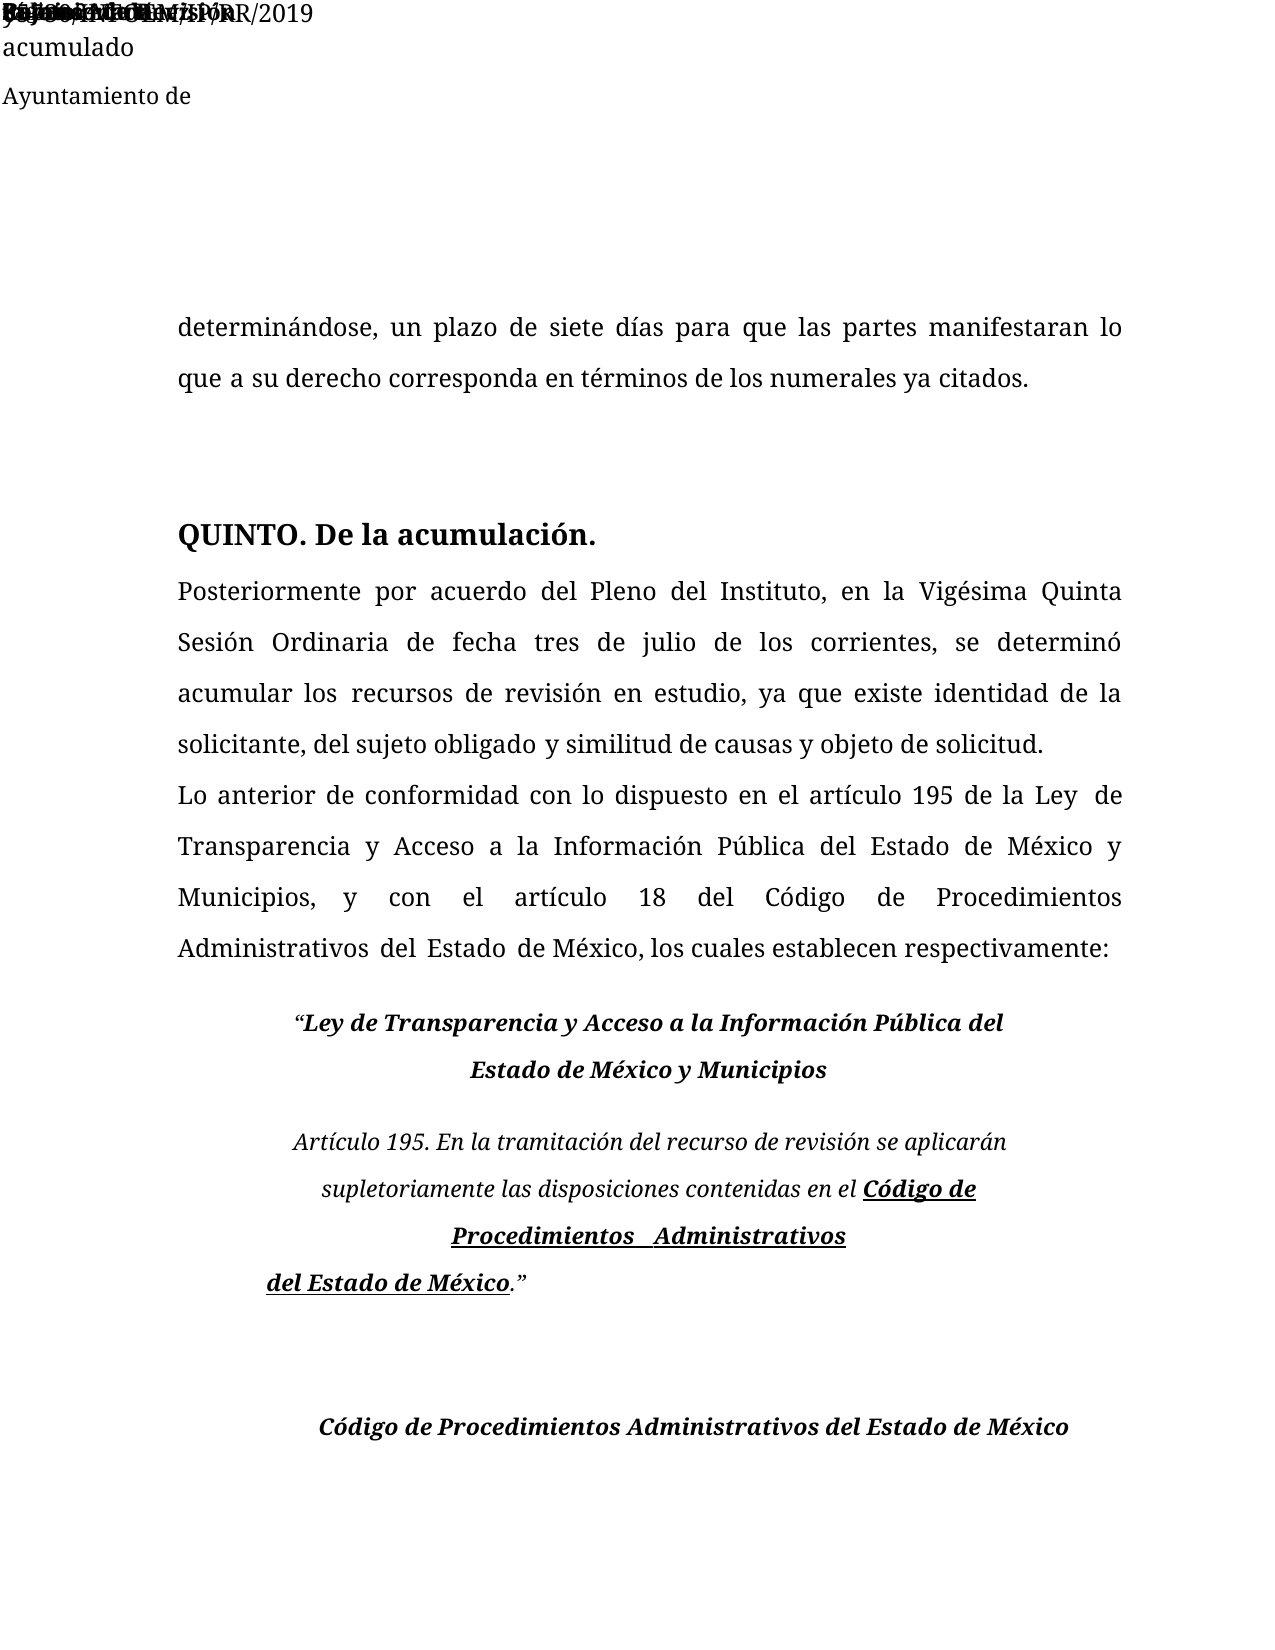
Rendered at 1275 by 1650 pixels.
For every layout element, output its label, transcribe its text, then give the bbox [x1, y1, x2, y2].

text Lo anterior de conformidad con lo dispuesto en el artículo 195 de la Ley de Transparencia y Acceso a la Información Pública del Estado de México y Municipios, y con el artículo 18 del Código de Procedimientos Administrativos del Estado de México, los cuales establecen respectivamente: [177, 778, 1123, 965]
subtitle QUINTO. De la acumulación. [177, 514, 1133, 553]
text Código de Procedimientos Administrativos del Estado de México [318, 1411, 1132, 1442]
text determinándose, un plazo de siete días para que las partes manifestaran lo que a su derecho corresponda en términos de los numerales ya citados. [177, 310, 1122, 395]
text del Estado de México.” [266, 1267, 1132, 1298]
text Posteriormente por acuerdo del Pleno del Instituto, en la Vigésima Quinta Sesión Ordinaria de fecha tres de julio de los corrientes, se determinó acumular los recursos de revisión en estudio, ya que existe identidad de la solicitante, del sujeto obligado y similitud de causas y objeto de solicitud. [177, 573, 1123, 761]
text Artículo 195. En la tramitación del recurso de revisión se aplicarán supletoriamente las disposiciones contenidas en el Código de Procedimientos Administrativos [266, 1126, 1034, 1251]
text “Ley de Transparencia y Acceso a la Información Pública del Estado de México y Municipios [266, 1007, 1033, 1085]
